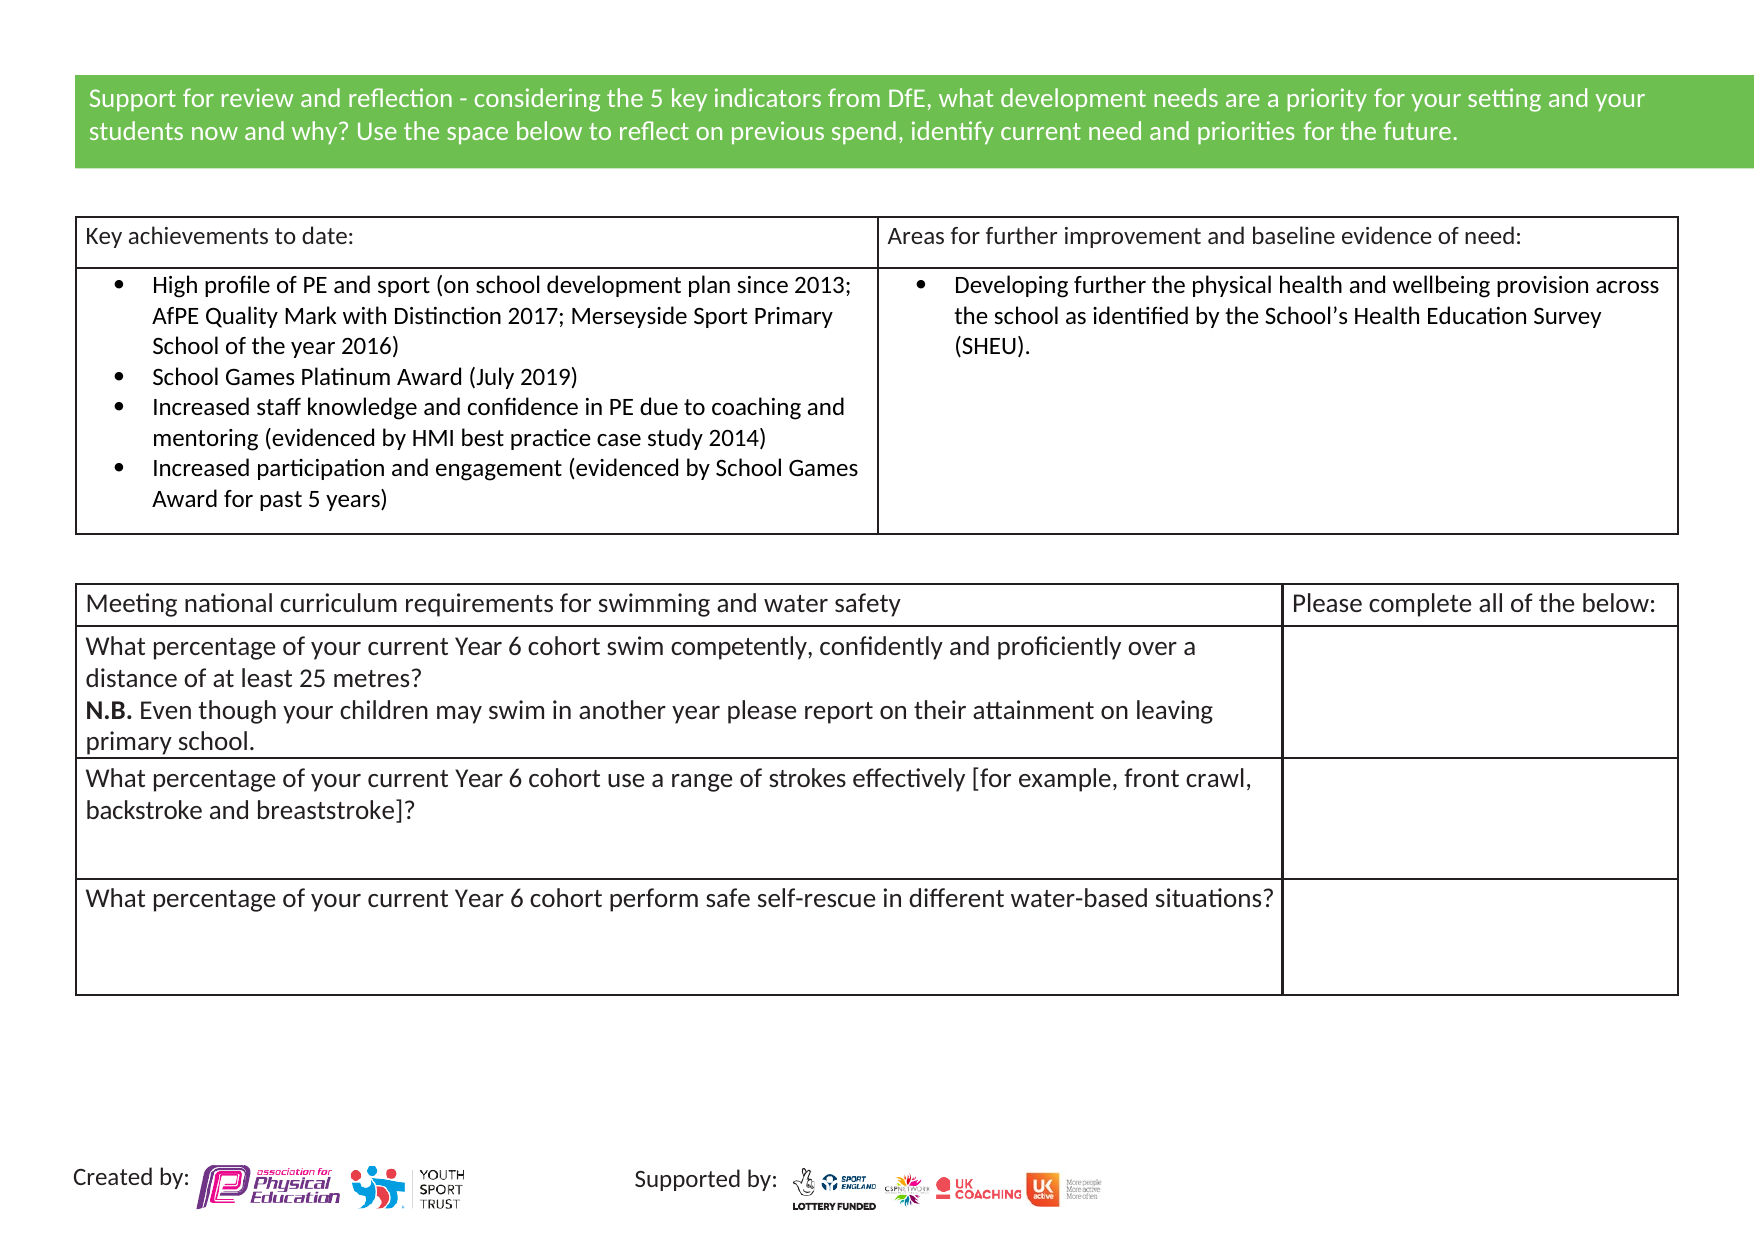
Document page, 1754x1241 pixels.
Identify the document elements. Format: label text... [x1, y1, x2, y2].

table_header Meeting national curriculum requirements for swimming and water safety [77, 585, 1281, 625]
picture [936, 1177, 951, 1199]
table_cell [1284, 627, 1677, 757]
table_cell [1284, 880, 1677, 994]
picture [793, 1168, 815, 1196]
table_cell [1284, 759, 1677, 878]
table_header Key achievements to date: [77, 218, 877, 267]
picture [250, 1168, 340, 1203]
table_cell Developing further the physical health and wellbeing provision across the school as identified by the School’s Health Education Survey (SHEU). [879, 269, 1677, 533]
table_cell What percentage of your current Year 6 cohort use a range of strokes effectively [for example, front crawl, backstroke and breaststroke]? [77, 759, 1281, 878]
picture [821, 1174, 838, 1191]
picture [366, 1186, 390, 1209]
table_cell High profile of PE and sport (on school development plan since 2013; AfPE Quality Mark with Distinction 2017; Merseyside Sport Primary School of the year 2016) School Games Platinum Award (July 2019) Increased staff knowledge and confidence in PE due to coaching and mentoring (evidenced by HMI best practice case study 2014) Increased participation and engagement (evidenced by School Games Award for past 5 years) [77, 269, 877, 533]
picture [955, 1179, 1022, 1199]
picture [1025, 1171, 1102, 1207]
table_cell What percentage of your current Year 6 cohort perform safe self-rescue in different water-based situations? [77, 880, 1281, 994]
table_cell What percentage of your current Year 6 cohort swim competently, confidently and proficiently over a distance of at least 25 metres? N.B. Even though your children may swim in another year please report on their attainment on leaving primary school. [77, 627, 1281, 757]
picture [885, 1167, 930, 1212]
table_header Please complete all of the below: [1284, 585, 1677, 625]
table_header Areas for further improvement and baseline evidence of need: [879, 218, 1677, 267]
picture [203, 1168, 246, 1208]
picture [350, 1166, 464, 1209]
picture [841, 1176, 876, 1189]
